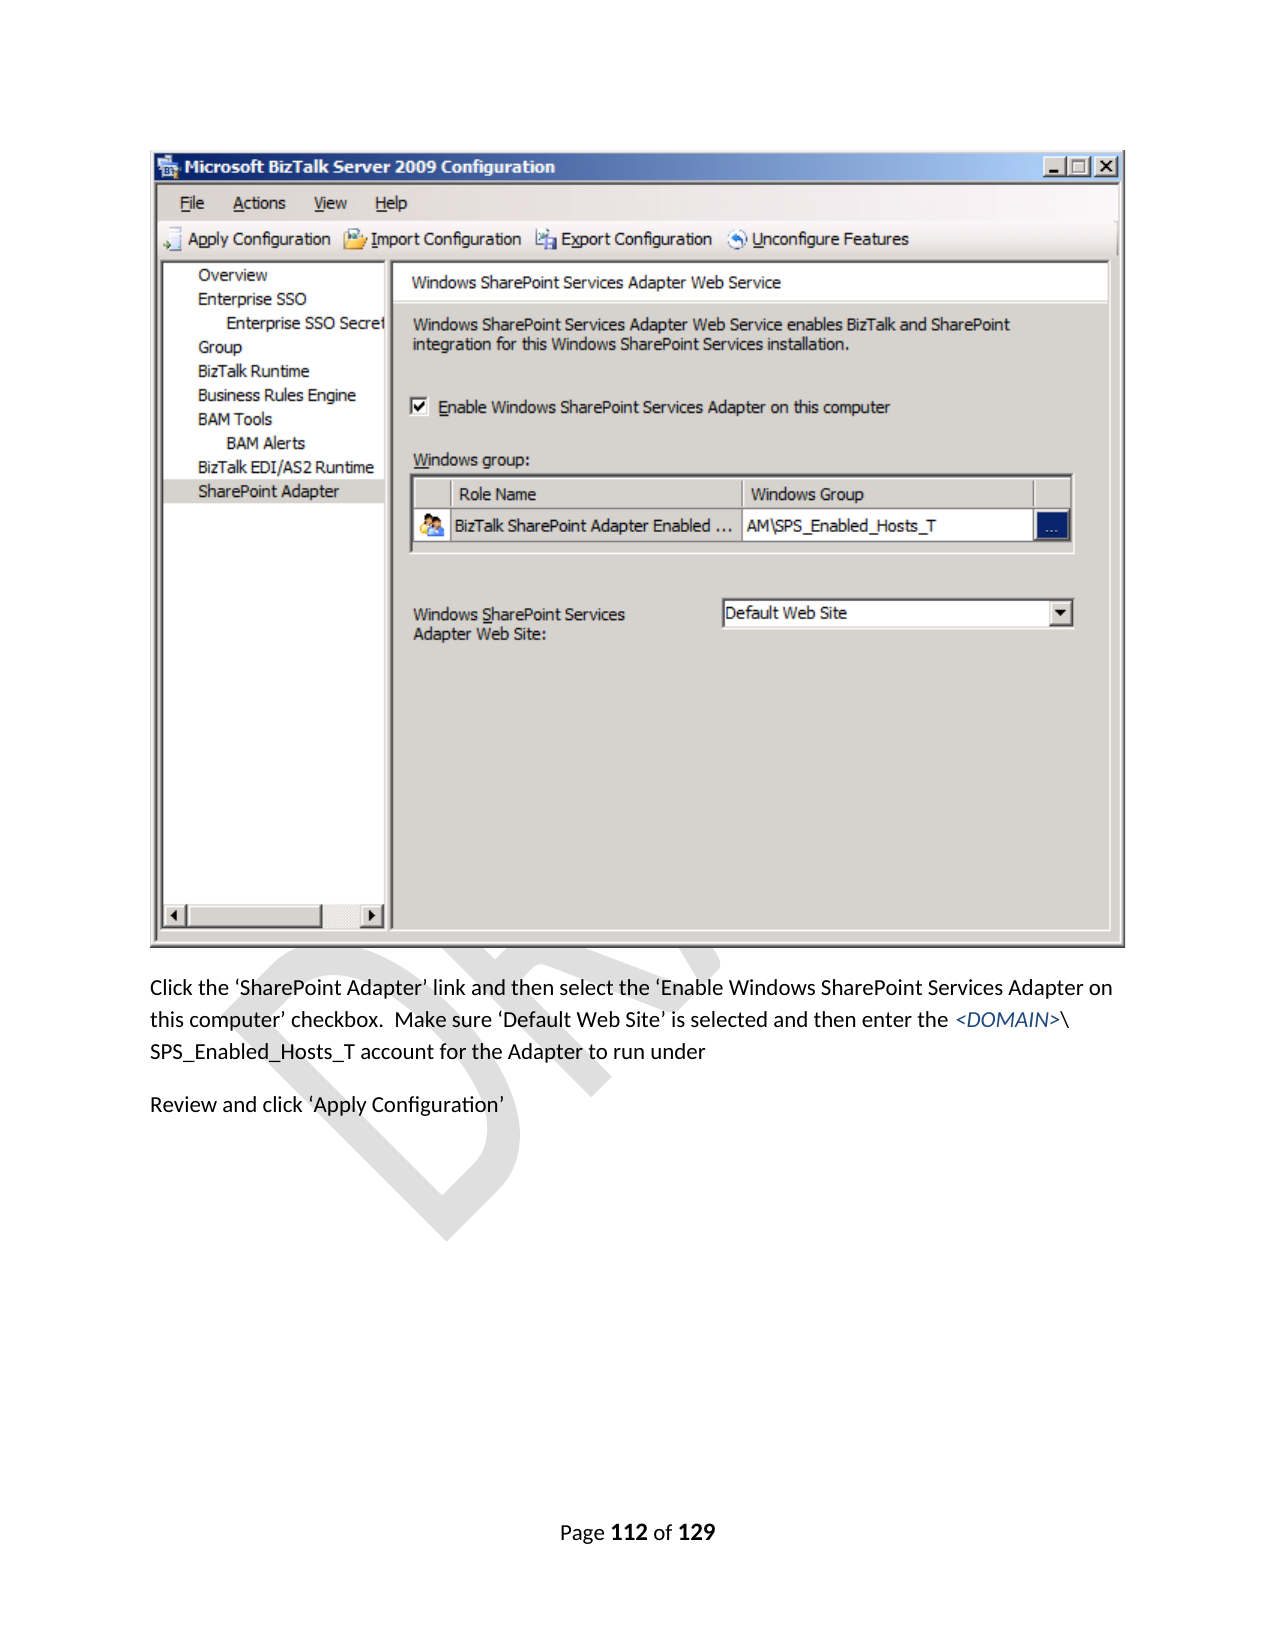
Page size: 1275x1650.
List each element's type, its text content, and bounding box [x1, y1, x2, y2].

text Click the ‘SharePoint Adapter’ link and then select the ‘Enable Windows SharePoint Services Adapter on this computer’ checkbox. Make sure ‘Default Web Site’ is selected and then enter the <DOMAIN>\SPS_Enabled_Hosts_T account for the Adapter to run under [150, 973, 1125, 1065]
picture [150, 150, 1125, 948]
text Review and click ‘Apply Configuration’ [150, 1090, 1125, 1118]
